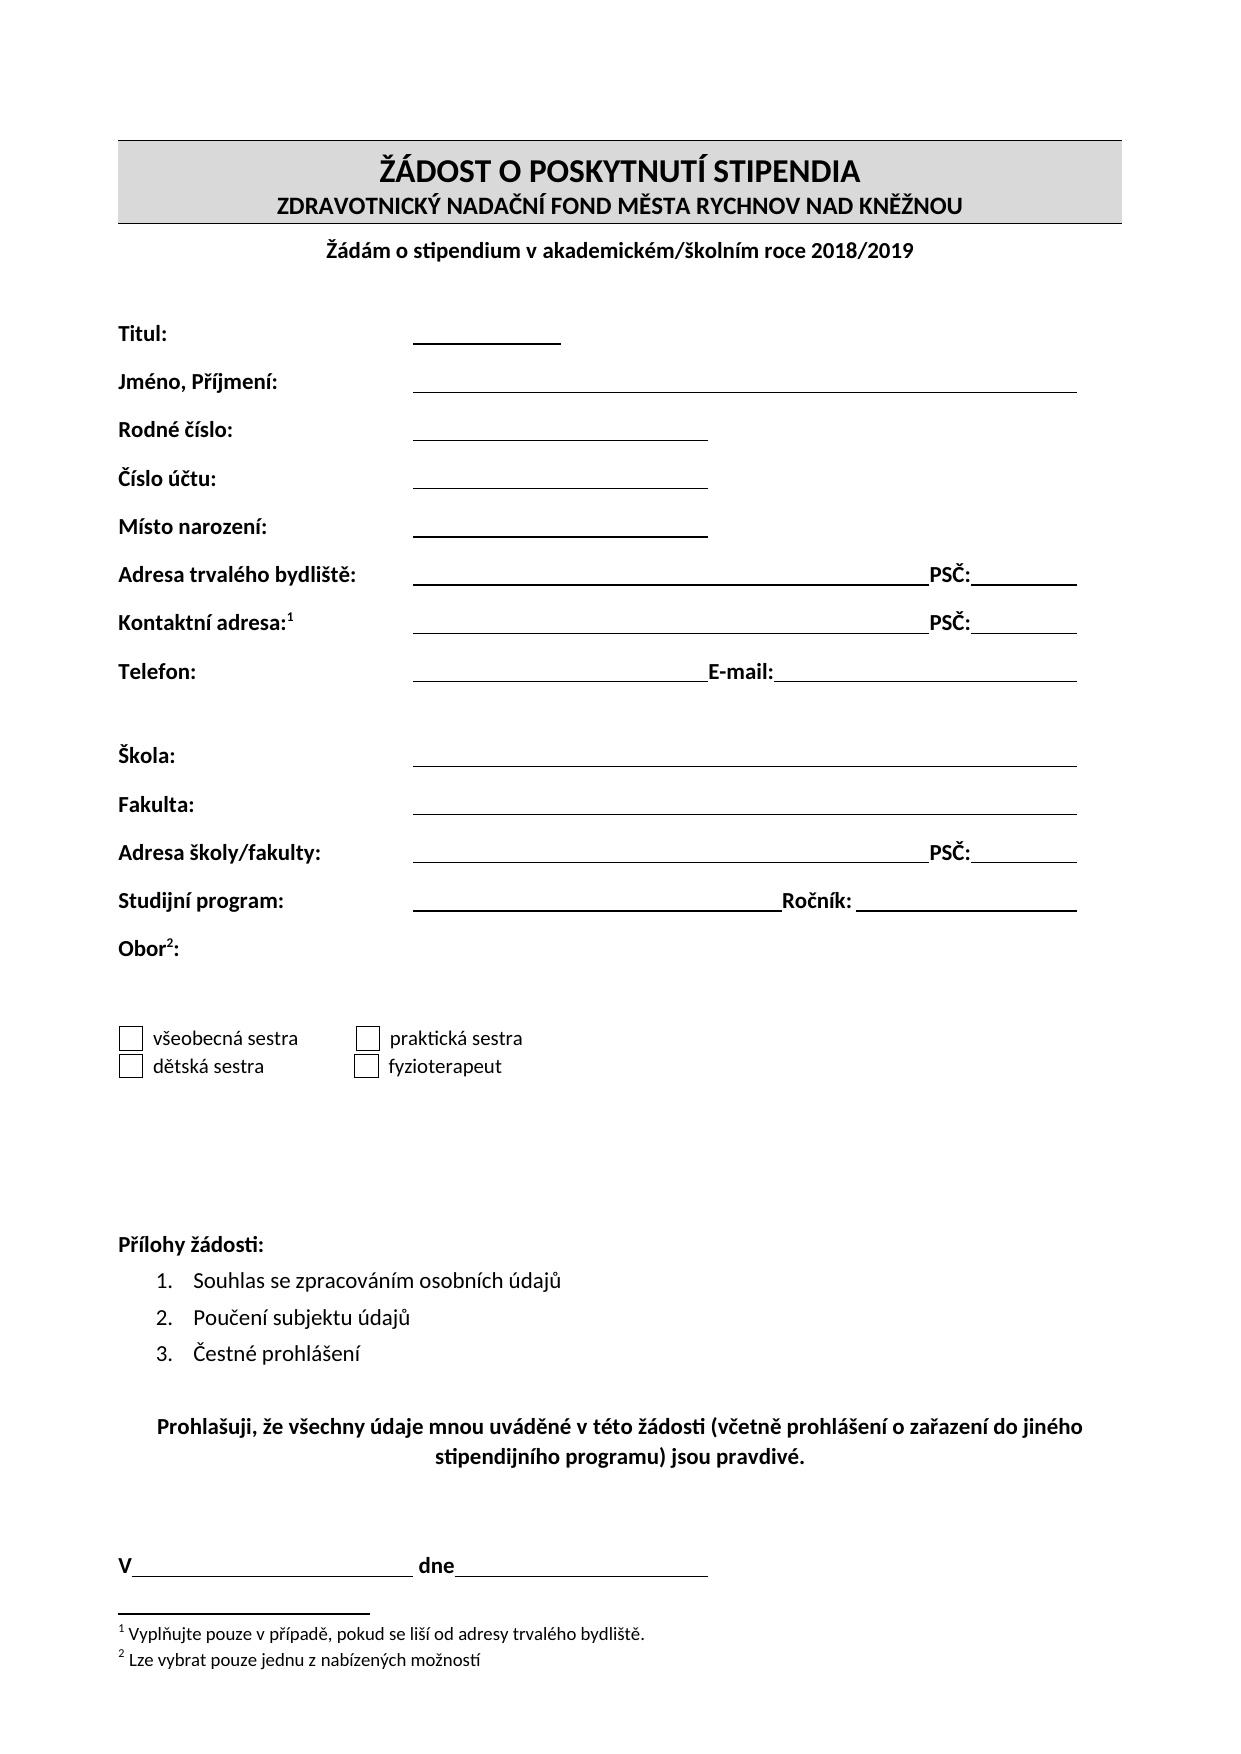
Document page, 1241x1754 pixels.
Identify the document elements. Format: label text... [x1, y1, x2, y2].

text Škola: [118, 741, 1122, 769]
text Telefon: E-mail: [118, 657, 1122, 685]
text Rodné číslo: [118, 416, 1122, 444]
text Titul: [118, 319, 1122, 347]
text Adresa školy/fakulty: PSČ: [118, 838, 1122, 866]
text Žádám o stipendium v akademickém/školním roce 2018/2019 [118, 236, 1122, 264]
text Žádost o POSKYTNUTÍ stipendia [118, 141, 1122, 181]
text Číslo účtu: [118, 464, 1122, 492]
text Studijní program: Ročník: [118, 886, 1122, 914]
text Jméno, Příjmení: [118, 367, 1122, 395]
table_header všeobecná sestra praktická sestra dětská sestra fyzioterapeut [118, 983, 937, 1123]
list Čestné prohlášení [156, 1339, 1122, 1367]
text Fakulta: [118, 790, 1122, 818]
list Souhlas se zpracováním osobních údajů [156, 1266, 1122, 1294]
text Přílohy žádosti: [118, 1230, 1122, 1258]
text V dne [118, 1552, 1122, 1579]
text Místo narození: [118, 512, 1122, 540]
text Adresa trvalého bydliště: PSČ: [118, 560, 1122, 588]
text Zdravotnický nadační fond města Rychnov nad Kněžnou [118, 181, 1122, 223]
list Poučení subjektu údajů [156, 1303, 1122, 1331]
text Prohlašuji, že všechny údaje mnou uváděné v této žádosti (včetně prohlášení o zařazení do jiného stipendijního programu) jsou pravdivé. [118, 1412, 1122, 1470]
text Kontaktní adresa: PSČ: [118, 608, 1122, 637]
text Obor: [118, 934, 1122, 962]
